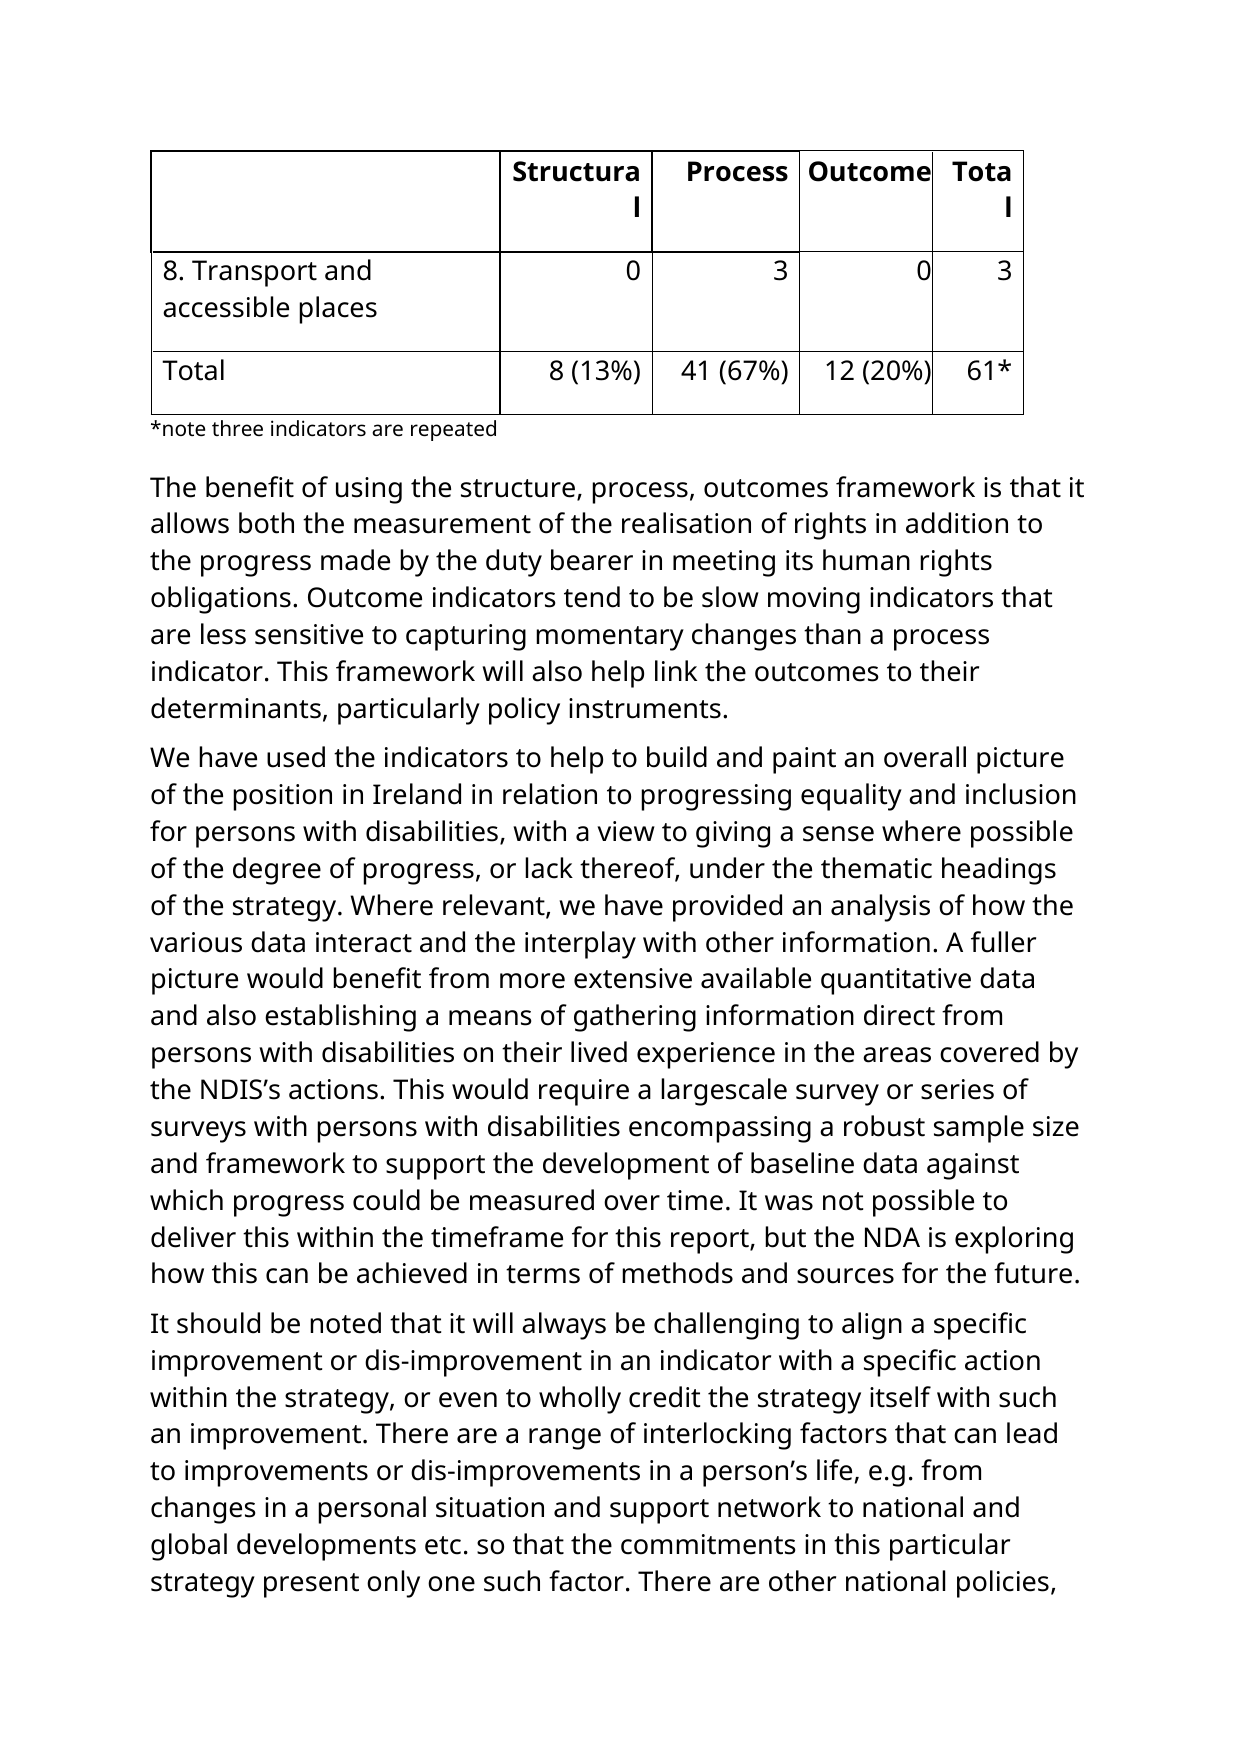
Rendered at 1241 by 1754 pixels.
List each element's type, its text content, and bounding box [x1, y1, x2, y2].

table_cell 41 (67%) [653, 352, 799, 413]
table_cell 12 (20%) [800, 352, 932, 413]
table_cell 0 [501, 253, 652, 351]
table_cell 0 [800, 252, 932, 351]
table_header Total [933, 151, 1023, 251]
table_cell 8. Transport and accessible places [152, 252, 499, 351]
table_header [152, 152, 499, 251]
table_cell 3 [933, 252, 1023, 351]
table_cell 61* [933, 352, 1023, 413]
text *note three indicators are repeated [150, 414, 1090, 443]
table_header Process [653, 152, 799, 251]
table_cell 3 [653, 253, 799, 351]
table_header Outcome [800, 151, 933, 251]
text We have used the indicators to help to build and paint an overall picture of the position in Ireland in relation to progressing equality and inclusion for persons with disabilities, with a view to giving a sense where possible of the degree of progress, or lack thereof, under the thematic headings of the strategy. Where relevant, we have provided an analysis of how the various data interact and the interplay with other information. A fuller picture would benefit from more extensive available quantitative data and also establishing a means of gathering information direct from persons with disabilities on their lived experience in the areas covered by the NDIS’s actions. This would require a largescale survey or series of surveys with persons with disabilities encompassing a robust sample size and framework to support the development of baseline data against which progress could be measured over time. It was not possible to deliver this within the timeframe for this report, but the NDA is exploring how this can be achieved in terms of methods and sources for the future. [150, 739, 1090, 1292]
table_cell Total [152, 352, 499, 413]
table_cell 8 (13%) [501, 352, 652, 413]
table_header Structural [501, 152, 651, 251]
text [150, 1304, 1090, 1599]
text The benefit of using the structure, process, outcomes framework is that it allows both the measurement of the realisation of rights in addition to the progress made by the duty bearer in meeting its human rights obligations. Outcome indicators tend to be slow moving indicators that are less sensitive to capturing momentary changes than a process indicator. This framework will also help link the outcomes to their determinants, particularly policy instruments. [150, 468, 1090, 726]
